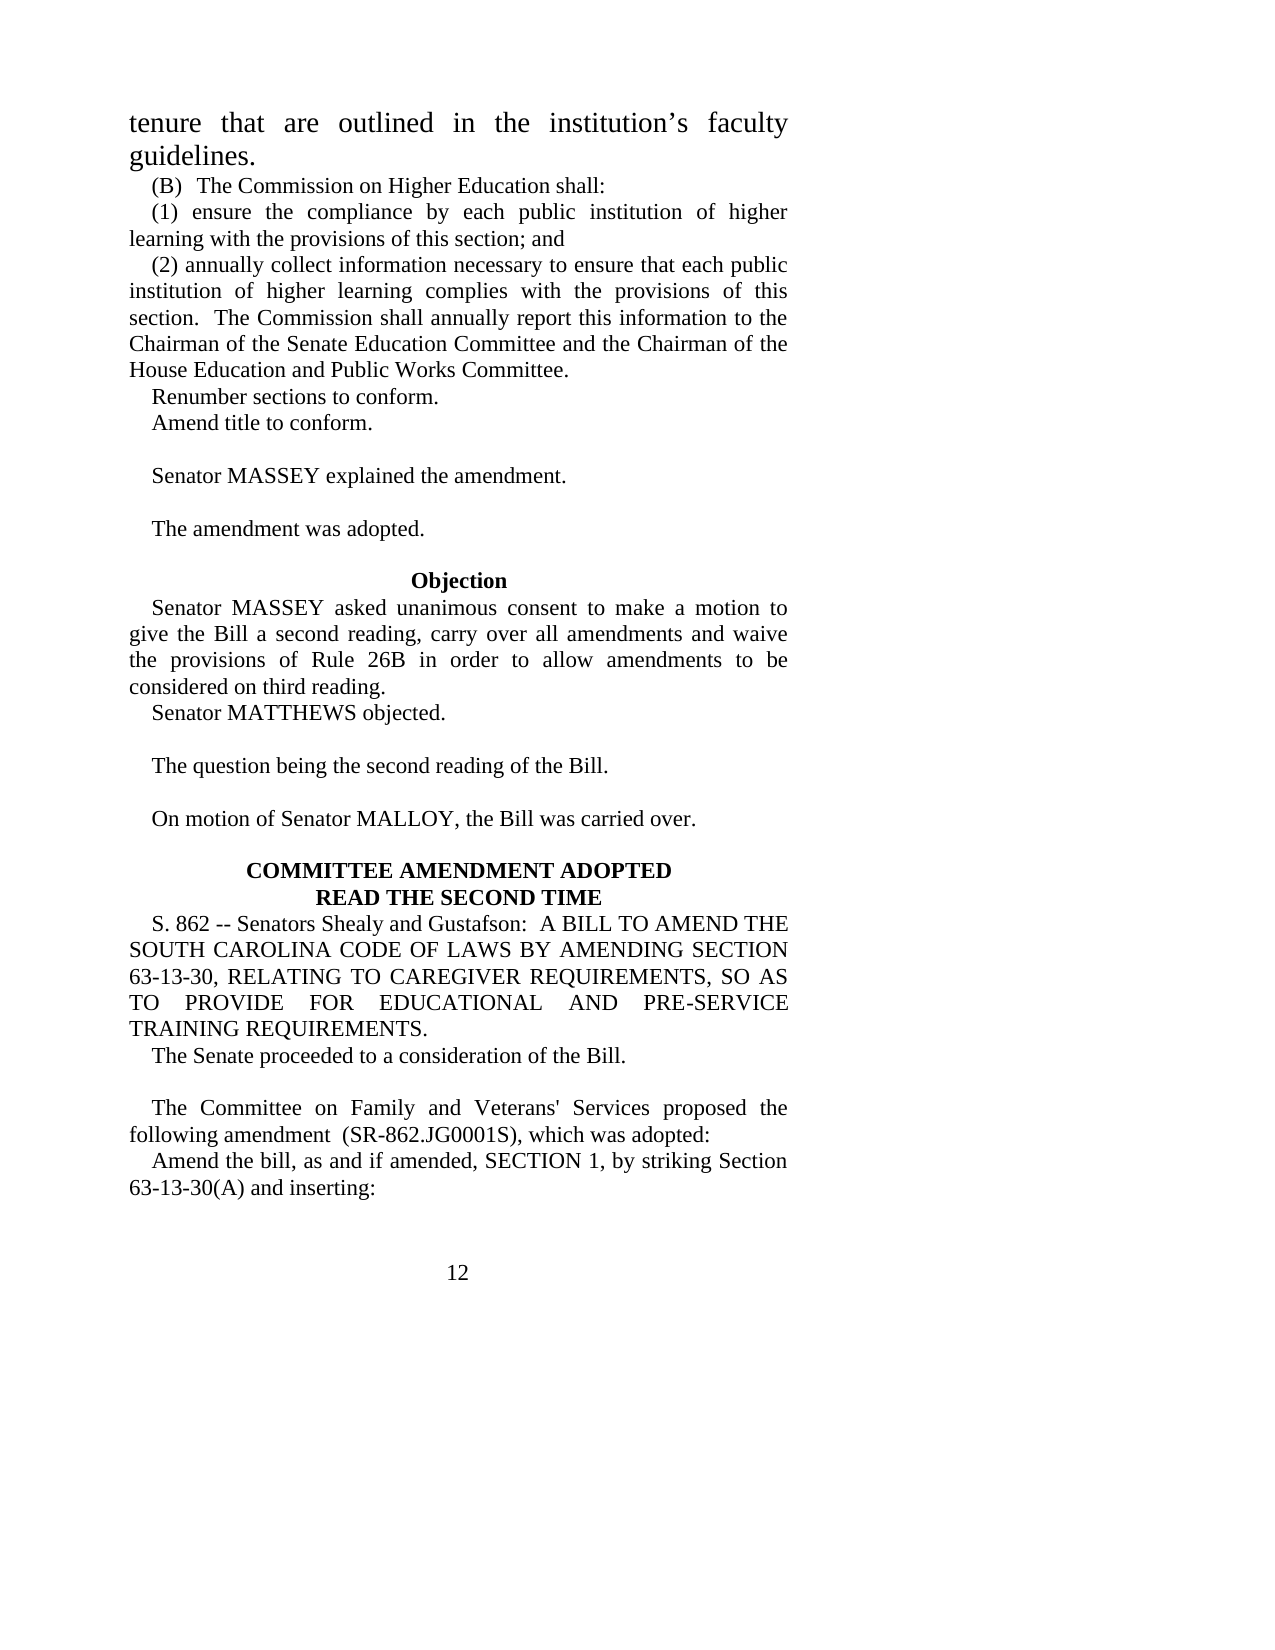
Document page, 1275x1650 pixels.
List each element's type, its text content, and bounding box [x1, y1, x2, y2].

text Senator MASSEY explained the amendment. [129, 462, 789, 488]
text Renumber sections to conform. [129, 383, 789, 409]
text Objection [129, 567, 789, 594]
title Amend title to conform. [129, 409, 789, 436]
text The amendment was adopted. [129, 515, 789, 541]
text COMMITTEE AMENDMENT ADOPTED [129, 857, 789, 884]
text READ THE SECOND TIME [129, 884, 789, 910]
text The question being the second reading of the Bill. [129, 752, 789, 778]
text On motion of Senator MALLOY, the Bill was carried over. [129, 804, 789, 831]
text Amend the bill, as and if amended, SECTION 1, by striking Section 63-13-30(A) and inserting: [129, 1147, 789, 1200]
text The Senate proceeded to a consideration of the Bill. [129, 1042, 789, 1068]
text The Committee on Family and Veterans' Services proposed the following amendment (SR-862.JG0001S), which was adopted: [129, 1094, 789, 1147]
text Senator MATTHEWS objected. [129, 699, 789, 726]
text S. 862 -- Senators Shealy and Gustafson: A BILL TO AMEND THE SOUTH CAROLINA CODE OF LAWS BY AMENDING SECTION 63‑13‑30, RELATING TO CAREGIVER REQUIREMENTS, SO AS TO PROVIDE FOR EDUCATIONAL AND PRE‑SERVICE TRAINING REQUIREMENTS. [129, 910, 789, 1042]
text Senator MASSEY asked unanimous consent to make a motion to give the Bill a second reading, carry over all amendments and waive the provisions of Rule 26B in order to allow amendments to be considered on third reading. [129, 594, 789, 699]
